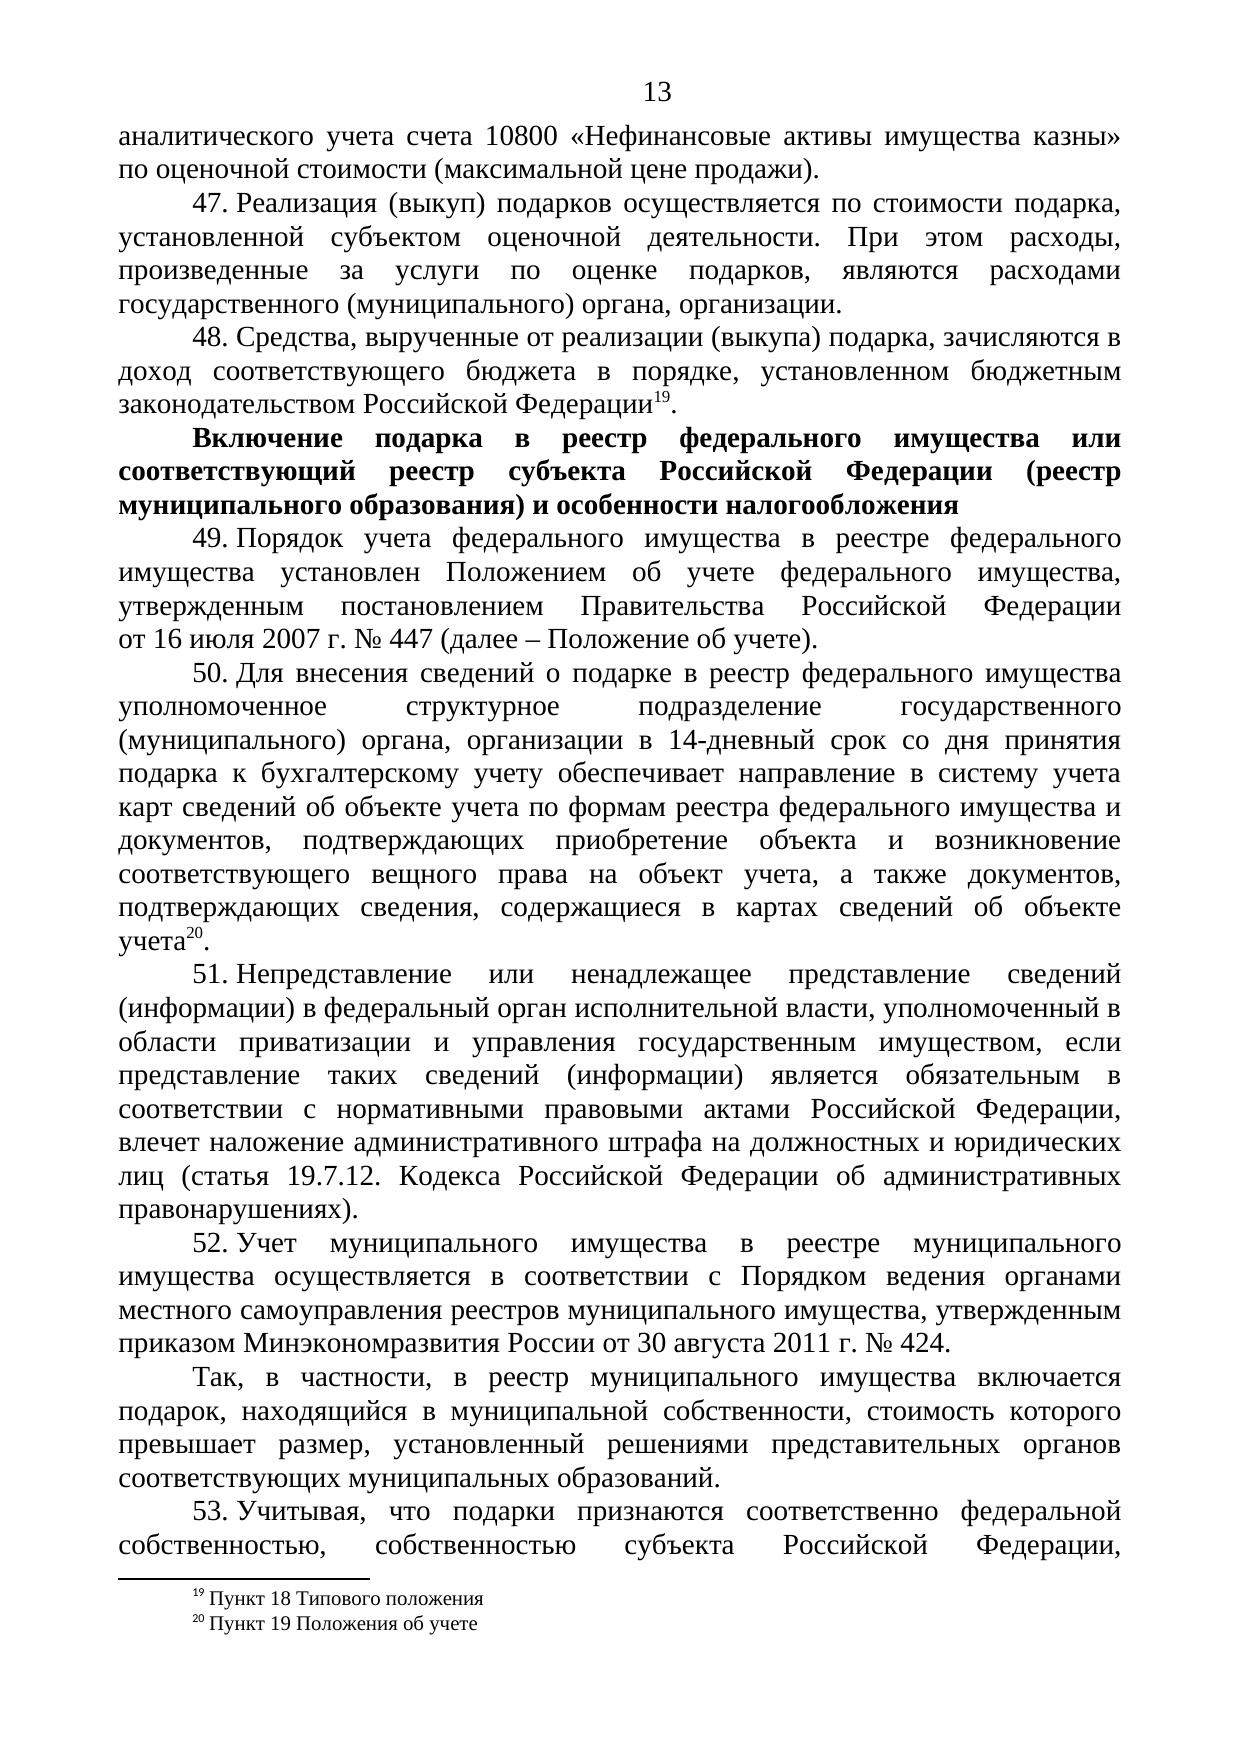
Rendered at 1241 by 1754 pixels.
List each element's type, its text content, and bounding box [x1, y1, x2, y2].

list 52. Учет муниципального имущества в реестре муниципального имущества осуществляется в соответствии с Порядком ведения органами местного самоуправления реестров муниципального имущества, утвержденным приказом Минэкономразвития России от 30 августа 2011 г. № 424. [118, 1225, 1122, 1359]
list 51. Непредставление или ненадлежащее представление сведений (информации) в федеральный орган исполнительной власти, уполномоченный в области приватизации и управления государственным имуществом, если представление таких сведений (информации) является обязательным в соответствии с нормативными правовыми актами Российской Федерации, влечет наложение административного штрафа на должностных и юридических лиц (статья 19.7.12. Кодекса Российской Федерации об административных правонарушениях). [118, 957, 1122, 1225]
text 50. Для внесения сведений о подарке в реестр федерального имущества уполномоченное структурное подразделение государственного (муниципального) органа, организации в 14-дневный срок со дня принятия подарка к бухгалтерскому учету обеспечивает направление в систему учета карт сведений об объекте учета по формам реестра федерального имущества и документов, подтверждающих приобретение объекта и возникновение соответствующего вещного права на объект учета, а также документов, подтверждающих сведения, содержащиеся в картах сведений об объекте учета. [118, 655, 1122, 957]
text Так, в частности, в реестр муниципального имущества включается подарок, находящийся в муниципальной собственности, стоимость которого превышает размер, установленный решениями представительных органов соответствующих муниципальных образований. [118, 1359, 1122, 1493]
list 48. Средства, вырученные от реализации (выкупа) подарка, зачисляются в доход соответствующего бюджета в порядке, установленном бюджетным законодательством Российской Федерации. [118, 319, 1122, 420]
list Включение подарка в реестр федерального имущества или соответствующий реестр субъекта Российской Федерации (реестр муниципального образования) и особенности налогообложения [118, 420, 1122, 521]
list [118, 118, 1122, 185]
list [118, 1493, 1122, 1560]
text 49. Порядок учета федерального имущества в реестре федерального имущества установлен Положением об учете федерального имущества, утвержденным постановлением Правительства Российской Федерации от 16 июля 2007 г. № 447 (далее – Положение об учете). [118, 521, 1122, 655]
list 47. Реализация (выкуп) подарков осуществляется по стоимости подарка, установленной субъектом оценочной деятельности. При этом расходы, произведенные за услуги по оценке подарков, являются расходами государственного (муниципального) органа, организации. [118, 185, 1122, 319]
